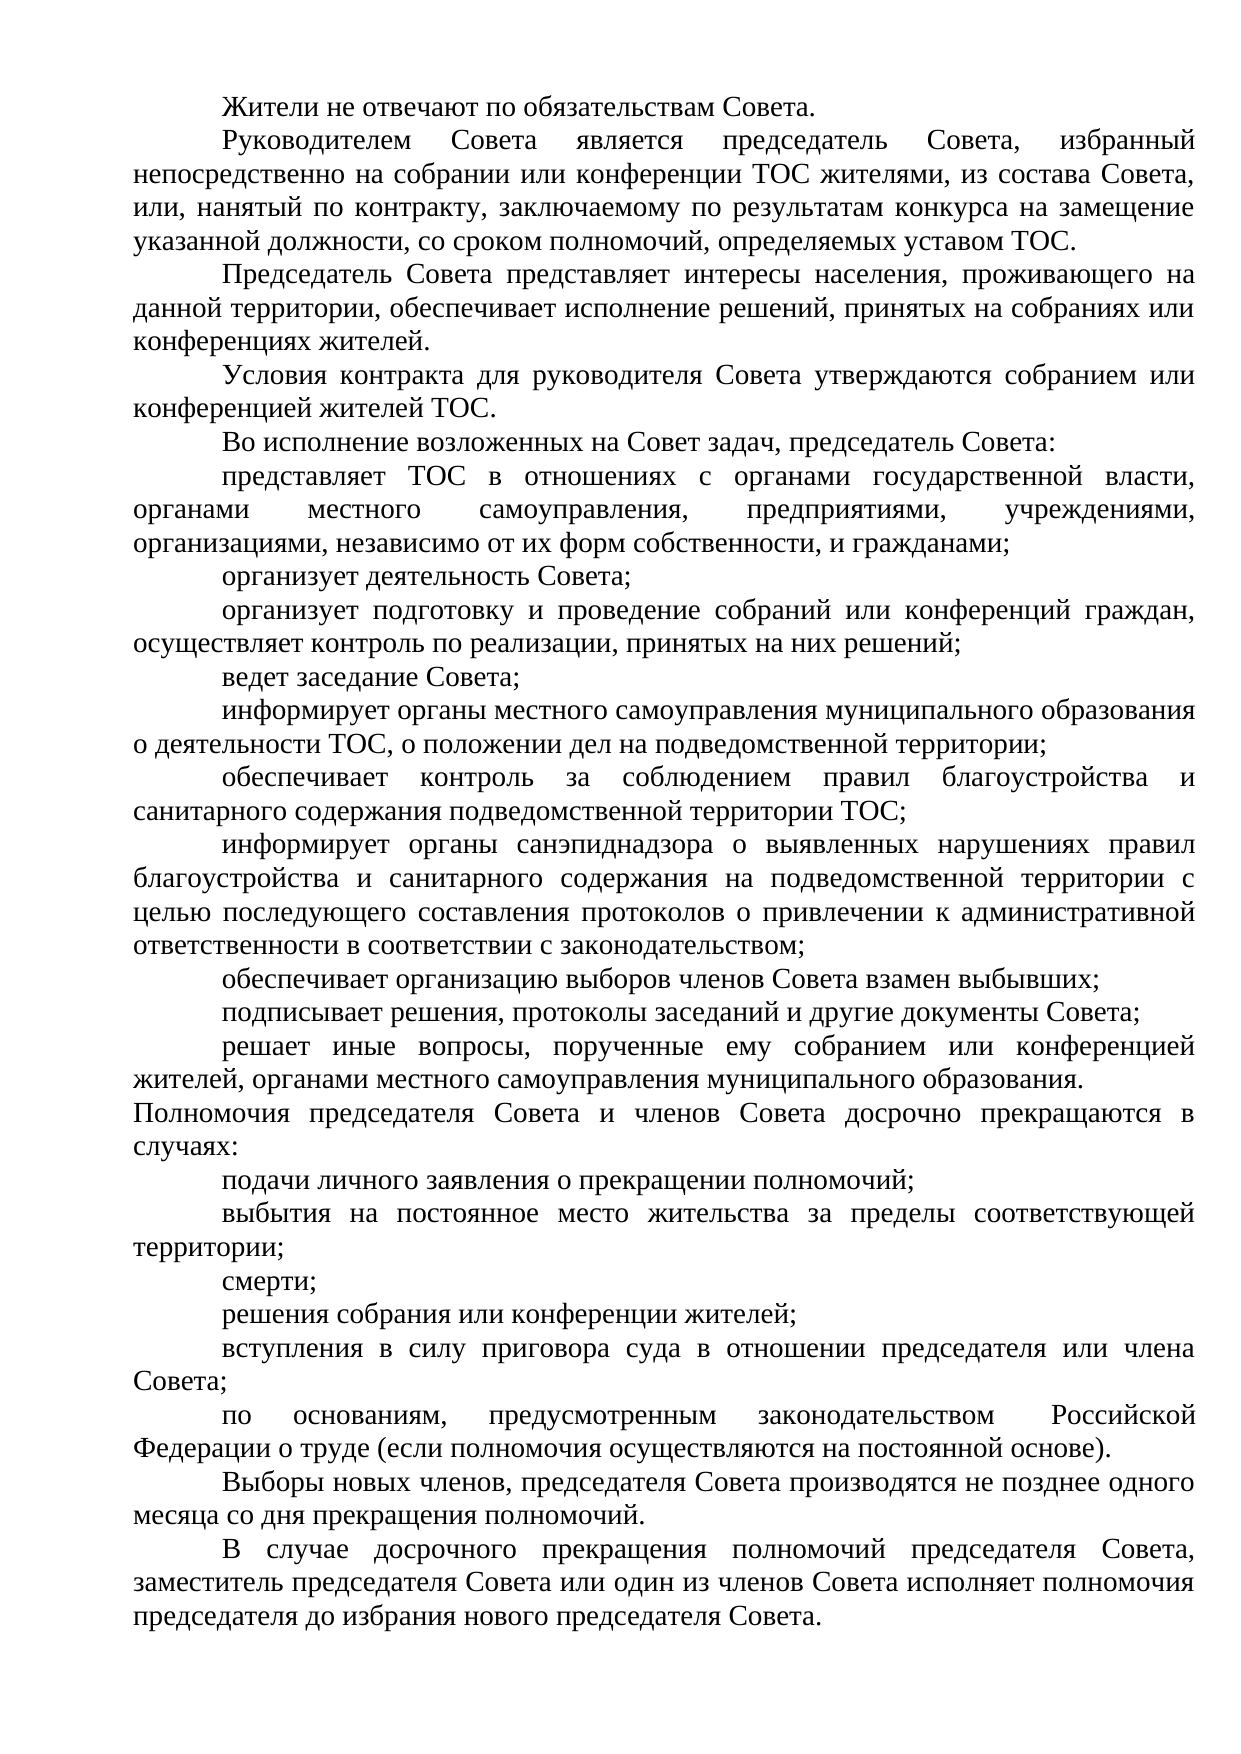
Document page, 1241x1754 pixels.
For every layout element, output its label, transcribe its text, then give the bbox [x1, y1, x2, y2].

text решения собрания или конференции жителей; [133, 1296, 1196, 1330]
text Полномочия председателя Совета и членов Совета досрочно прекращаются в случаях: [133, 1095, 1196, 1162]
text В случае досрочного прекращения полномочий председателя Совета, заместитель председателя Совета или один из членов Совета исполняет полномочия председателя до избрания нового председателя Совета. [133, 1531, 1196, 1632]
text обеспечивает контроль за соблюдением правил благоустройства и санитарного содержания подведомственной территории ТОС; [133, 759, 1196, 827]
text организует подготовку и проведение собраний или конференций граждан, осуществляет контроль по реализации, принятых на них решений; [133, 592, 1196, 659]
text информирует органы санэпиднадзора о выявленных нарушениях правил благоустройства и санитарного содержания на подведомственной территории с целью последующего составления протоколов о привлечении к административной ответственности в соответствии с законодательством; [133, 827, 1196, 961]
text обеспечивает организацию выборов членов Совета взамен выбывших; [133, 961, 1196, 994]
text смерти; [133, 1263, 1196, 1296]
text ведет заседание Совета; [133, 659, 1196, 692]
text вступления в силу приговора суда в отношении председателя или члена Совета; [133, 1330, 1196, 1397]
text Условия контракта для руководителя Совета утверждаются собранием или конференцией жителей ТОС. [133, 357, 1196, 424]
text Жители не отвечают по обязательствам Совета. [133, 89, 1196, 122]
text по основаниям, предусмотренным законодательством Российской Федерации о труде (если полномочия осуществляются на постоянной основе). [133, 1397, 1196, 1464]
text Председатель Совета представляет интересы населения, проживающего на данной территории, обеспечивает исполнение решений, принятых на собраниях или конференциях жителей. [133, 256, 1196, 357]
text подачи личного заявления о прекращении полномочий; [133, 1162, 1196, 1196]
text информирует органы местного самоуправления муниципального образования о деятельности ТОС, о положении дел на подведомственной территории; [133, 692, 1196, 759]
text организует деятельность Совета; [133, 558, 1196, 592]
text Во исполнение возложенных на Совет задач, председатель Совета: [133, 424, 1196, 458]
text представляет ТОС в отношениях с органами государственной власти, органами местного самоуправления, предприятиями, учреждениями, организациями, независимо от их форм собственности, и гражданами; [133, 458, 1196, 558]
text подписывает решения, протоколы заседаний и другие документы Совета; [133, 994, 1196, 1028]
text Выборы новых членов, председателя Совета производятся не позднее одного месяца со дня прекращения полномочий. [133, 1464, 1196, 1531]
text Руководителем Совета является председатель Совета, избранный непосредственно на собрании или конференции ТОС жителями, из состава Совета, или, нанятый по контракту, заключаемому по результатам конкурса на замещение указанной должности, со сроком полномочий, определяемых уставом ТОС. [133, 122, 1196, 256]
text выбытия на постоянное место жительства за пределы соответствующей территории; [133, 1196, 1196, 1263]
text решает иные вопросы, порученные ему собранием или конференцией жителей, органами местного самоуправления муниципального образования. [133, 1028, 1196, 1095]
